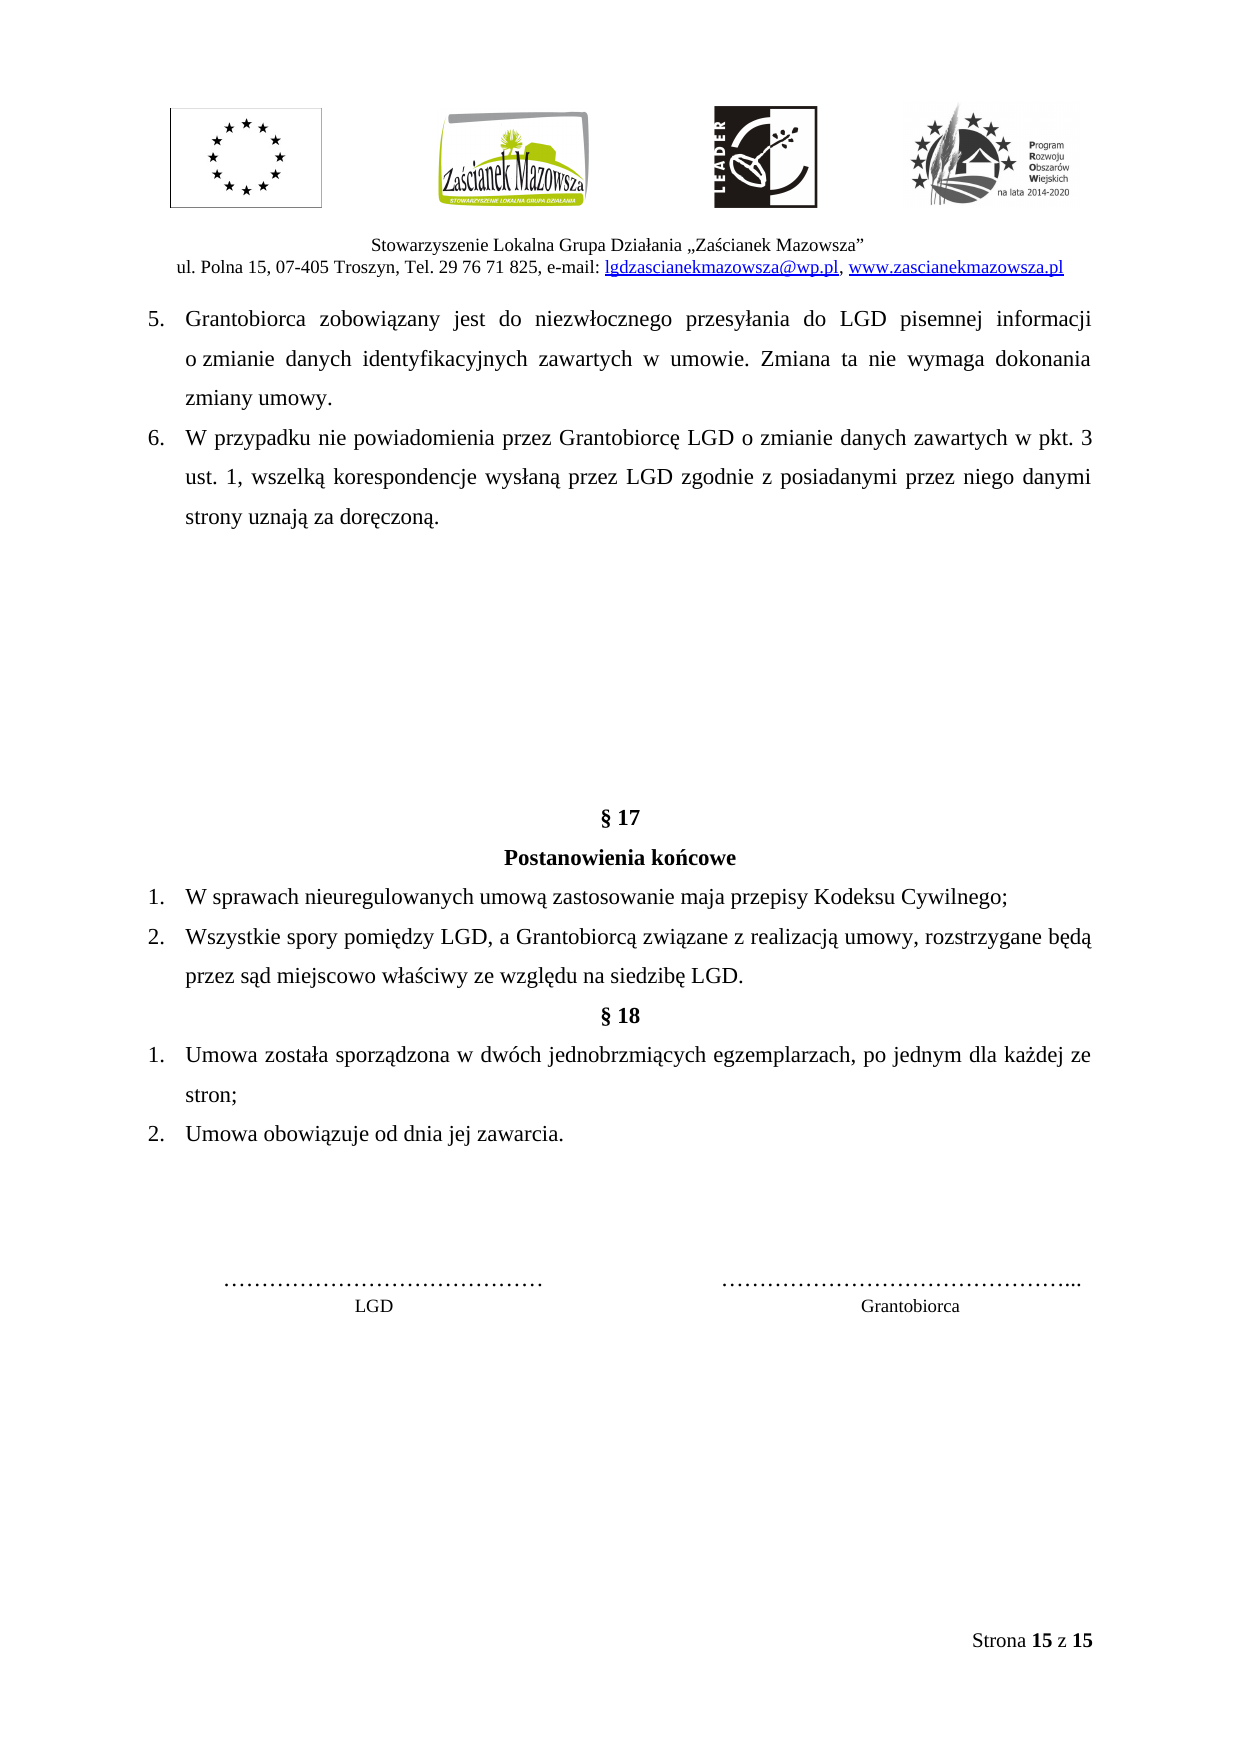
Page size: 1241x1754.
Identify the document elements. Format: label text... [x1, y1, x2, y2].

list Grantobiorca zobowiązany jest do niezwłocznego przesyłania do LGD pisemnej informacji o zmianie danych identyfikacyjnych zawartych w umowie. Zmiana ta nie wymaga dokonania zmiany umowy. [148, 305, 1093, 411]
list Postanowienia końcowe [148, 844, 1093, 870]
list LGD Grantobiorca [223, 1295, 1093, 1317]
list § 18 [148, 1002, 1093, 1028]
picture [437, 108, 591, 208]
list W sprawach nieuregulowanych umową zastosowanie maja przepisy Kodeksu Cywilnego; [148, 883, 1093, 910]
list Wszystkie spory pomiędzy LGD, a Grantobiorcą związane z realizacją umowy, rozstrzygane będą przez sąd miejscowo właściwy ze względu na siedzibę LGD. [148, 923, 1093, 989]
list § 17 [148, 804, 1093, 831]
picture [714, 106, 818, 208]
list Umowa obowiązuje od dnia jej zawarcia. [148, 1120, 1093, 1147]
list W przypadku nie powiadomienia przez Grantobiorcę LGD o zmianie danych zawartych w pkt. 3 ust. 1, wszelką korespondencje wysłaną przez LGD zgodnie z posiadanymi przez niego danymi strony uznają za doręczoną. [148, 424, 1093, 529]
picture [170, 108, 322, 208]
list …………………………………… ………………………………………... [223, 1265, 1093, 1291]
list Umowa została sporządzona w dwóch jednobrzmiących egzemplarzach, po jednym dla każdej ze stron; [148, 1041, 1093, 1107]
